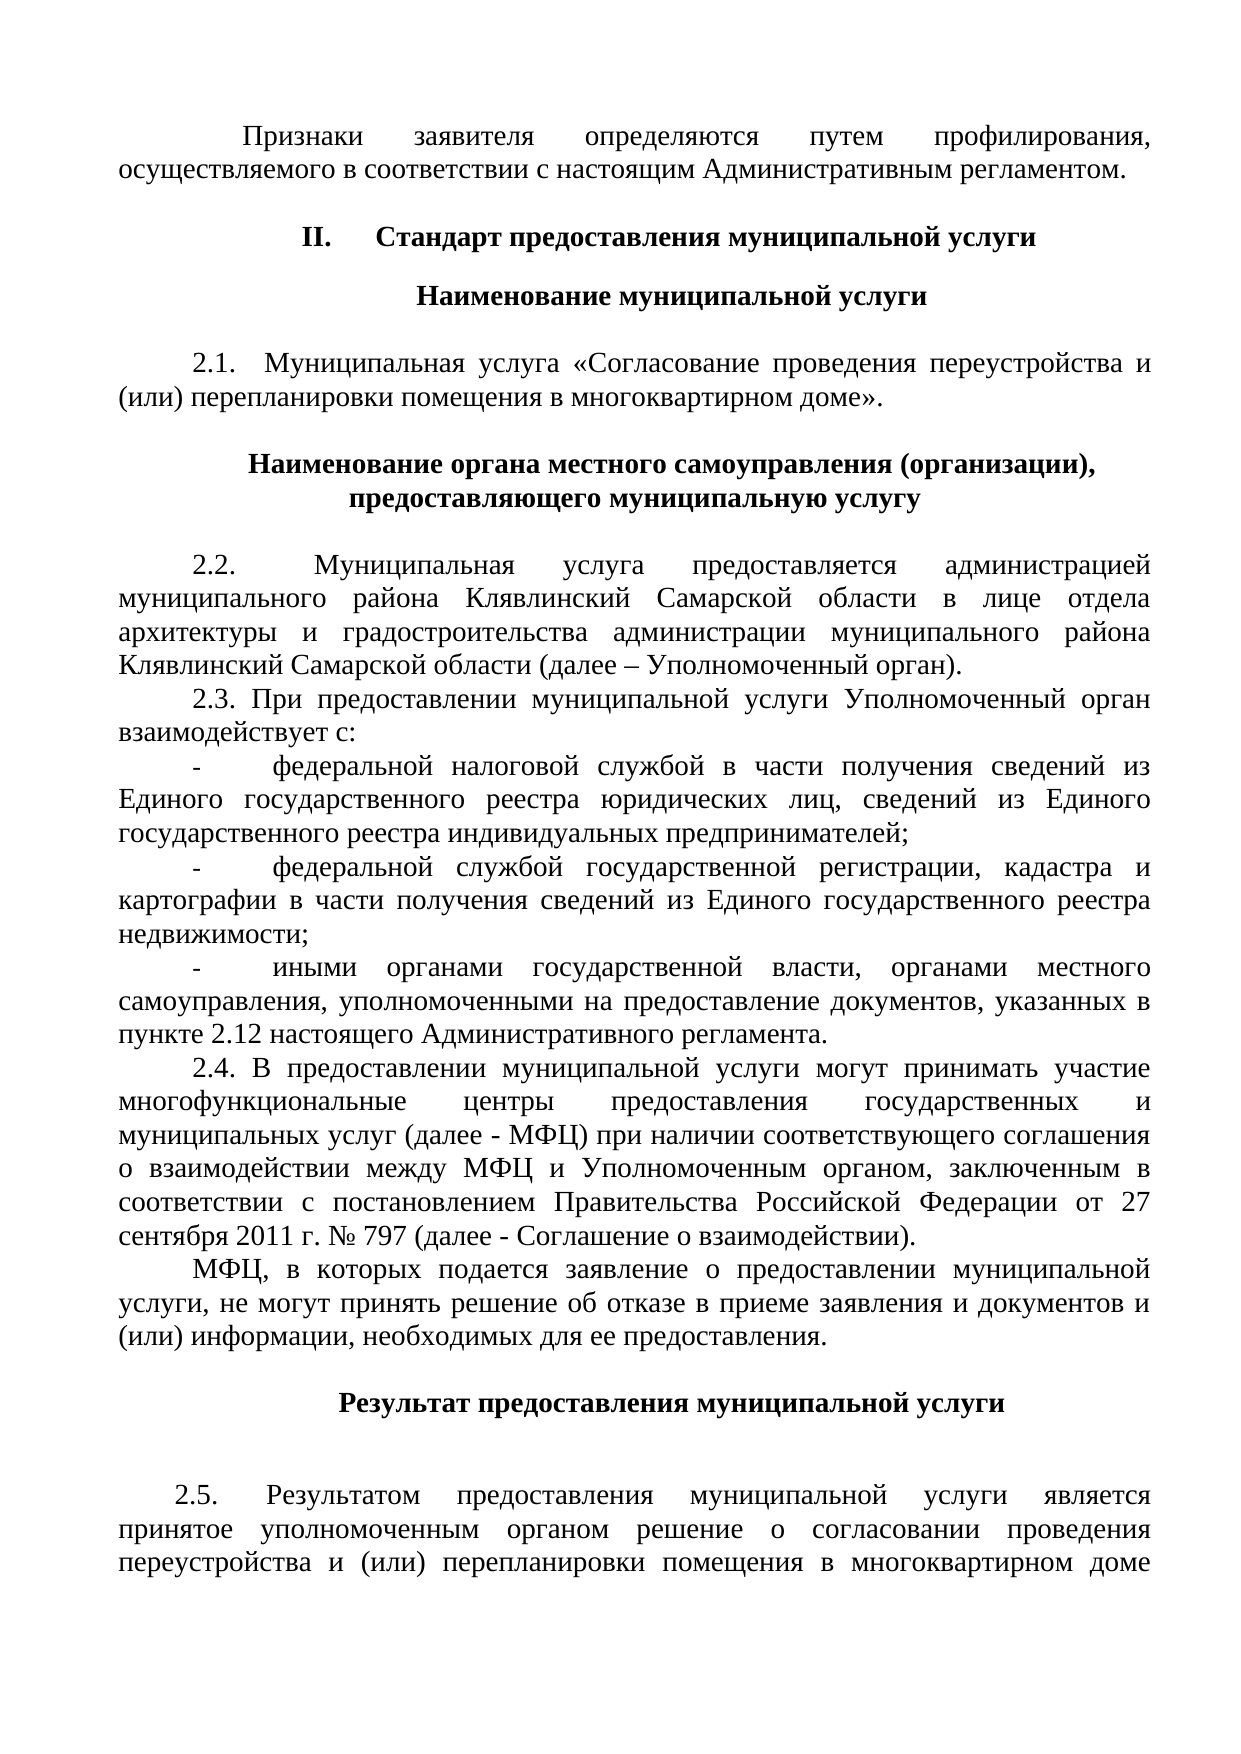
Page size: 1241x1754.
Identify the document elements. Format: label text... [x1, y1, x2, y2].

list иными органами государственной власти, органами местного самоуправления, уполномоченными на предоставление документов, указанных в пункте 2.12 настоящего Административного регламента. [118, 949, 1152, 1050]
list Муниципальная услуга «Согласование проведения переустройства и (или) перепланировки помещения в многоквартирном доме». [118, 346, 1152, 413]
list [118, 1477, 1152, 1578]
list федеральной налоговой службой в части получения сведений из Единого государственного реестра юридических лиц, сведений из Единого государственного реестра индивидуальных предпринимателей; [118, 748, 1152, 849]
text Признаки заявителя определяются путем профилирования, осуществляемого в соответствии с настоящим Административным регламентом. [118, 118, 1152, 185]
list Муниципальная услуга предоставляется администрацией муниципального района Клявлинский Самарской области в лице отдела архитектуры и градостроительства администрации муниципального района Клявлинский Самарской области (далее – Уполномоченный орган). [118, 547, 1152, 681]
list федеральной службой государственной регистрации, кадастра и картографии в части получения сведений из Единого государственного реестра недвижимости; [118, 849, 1152, 949]
text Наименование органа местного самоуправления (организации), предоставляющего муниципальную услугу [118, 446, 1152, 513]
text Наименование муниципальной услуги [118, 278, 1152, 312]
text 2.4. В предоставлении муниципальной услуги могут принимать участие многофункциональные центры предоставления государственных и муниципальных услуг (далее - МФЦ) при наличии соответствующего соглашения о взаимодействии между МФЦ и Уполномоченным органом, заключенным в соответствии с постановлением Правительства Российской Федерации от 27 сентября 2011 г. № 797 (далее - Соглашение о взаимодействии). [118, 1050, 1152, 1251]
list Стандарт предоставления муниципальной услуги [118, 219, 1146, 252]
text Результат предоставления муниципальной услуги [118, 1385, 1152, 1419]
list При предоставлении муниципальной услуги Уполномоченный орган взаимодействует с: [118, 681, 1152, 748]
text МФЦ, в которых подается заявление о предоставлении муниципальной услуги, не могут принять решение об отказе в приеме заявления и документов и (или) информации, необходимых для ее предоставления. [118, 1251, 1152, 1352]
